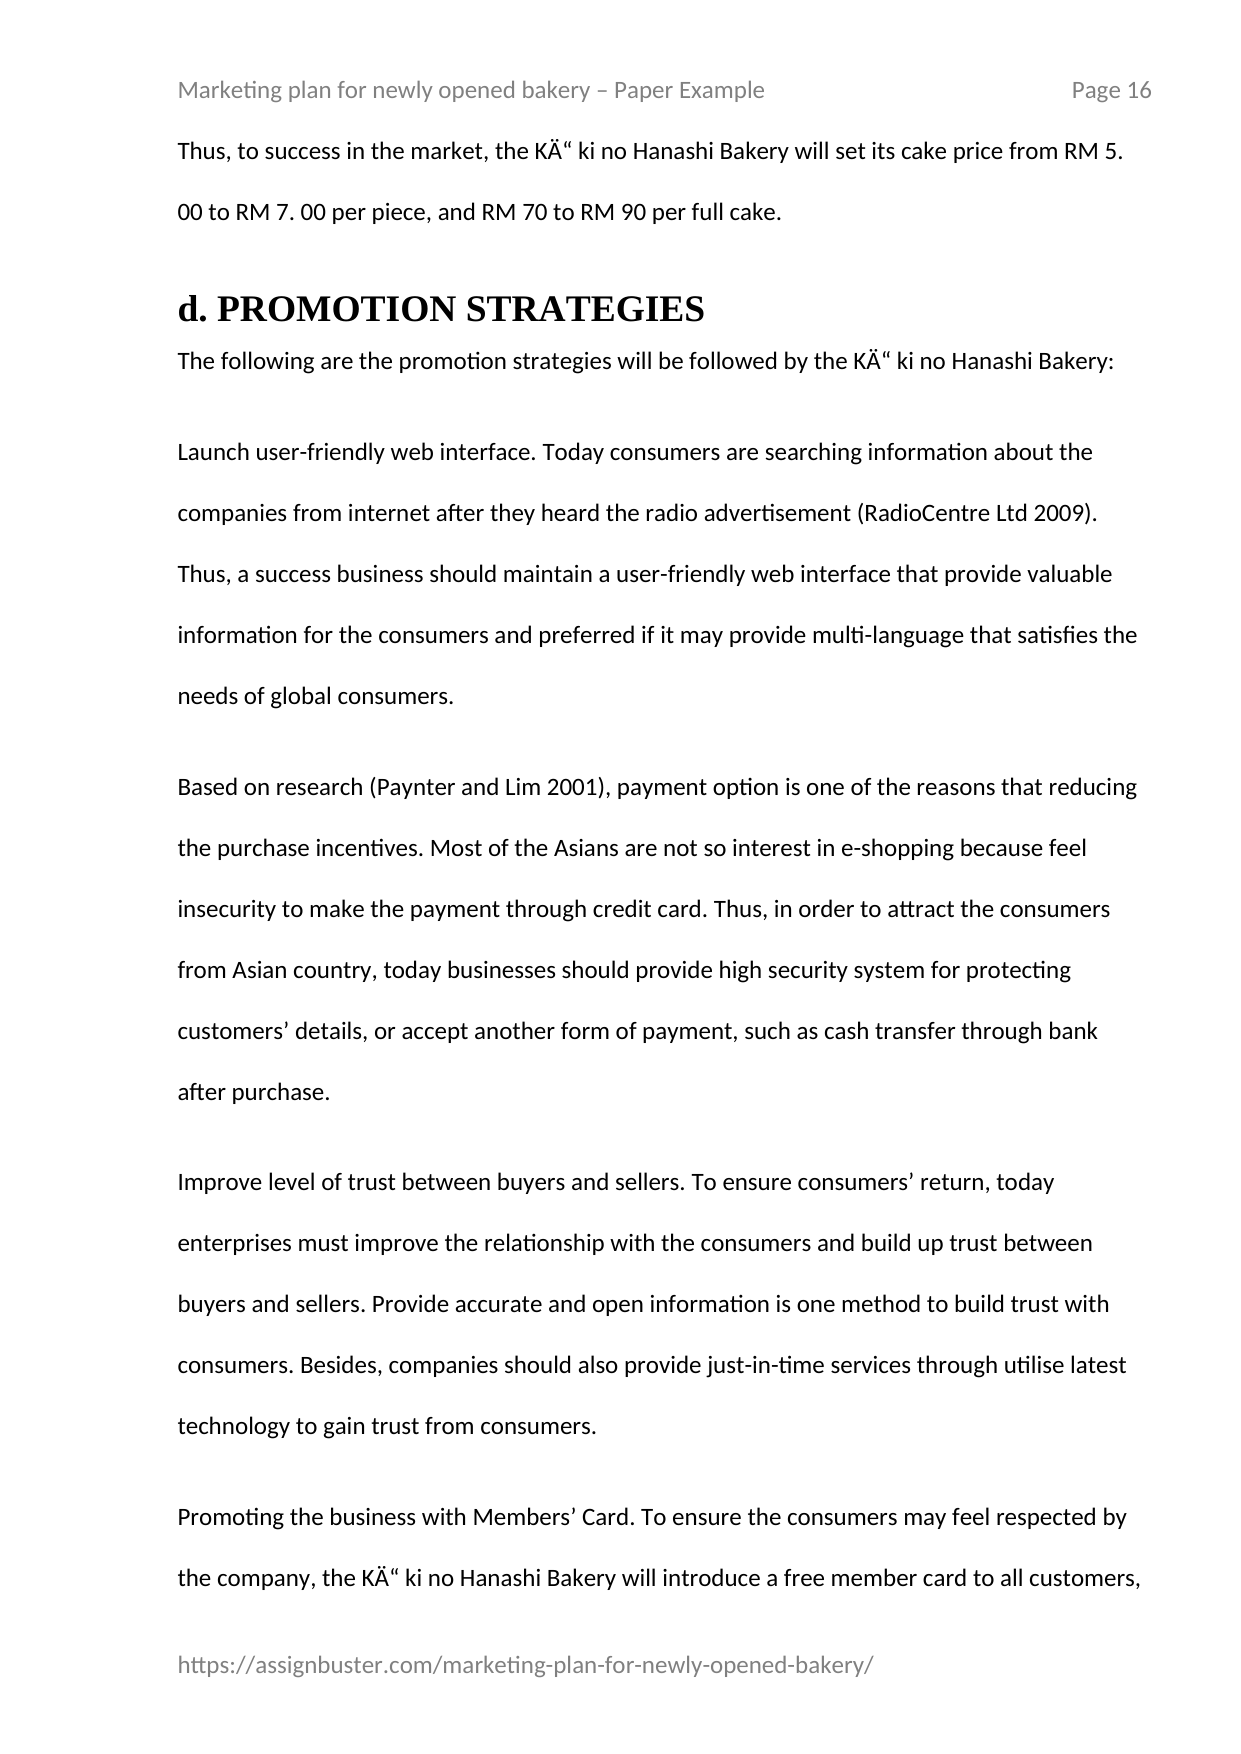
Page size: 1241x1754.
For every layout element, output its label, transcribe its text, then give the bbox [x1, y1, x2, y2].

text Launch user-friendly web interface. Today consumers are searching information about the companies from internet after they heard the radio advertisement (RadioCentre Ltd 2009). Thus, a success business should maintain a user-friendly web interface that provide valuable information for the consumers and preferred if it may provide multi-language that satisfies the needs of global consumers. [177, 436, 1152, 711]
text Thus, to success in the market, the KÄ“ ki no Hanashi Bakery will set its cake price from RM 5. 00 to RM 7. 00 per piece, and RM 70 to RM 90 per full cake. [177, 135, 1152, 226]
text Improve level of trust between buyers and sellers. To ensure consumers’ return, today enterprises must improve the relationship with the consumers and build up trust between buyers and sellers. Provide accurate and open information is one method to build trust with consumers. Besides, companies should also provide just-in-time services through utilise latest technology to gain trust from consumers. [177, 1166, 1152, 1441]
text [177, 1501, 1152, 1593]
text The following are the promotion strategies will be followed by the KÄ“ ki no Hanashi Bakery: [177, 345, 1152, 376]
text Based on research (Paynter and Lim 2001), payment option is one of the reasons that reducing the purchase incentives. Most of the Asians are not so interest in e-shopping because feel insecurity to make the payment through credit card. Thus, in order to attract the consumers from Asian country, today businesses should provide high security system for protecting customers’ details, or accept another form of payment, such as cash transfer through bank after purchase. [177, 771, 1152, 1106]
subtitle d. PROMOTION STRATEGIES [177, 286, 1152, 329]
